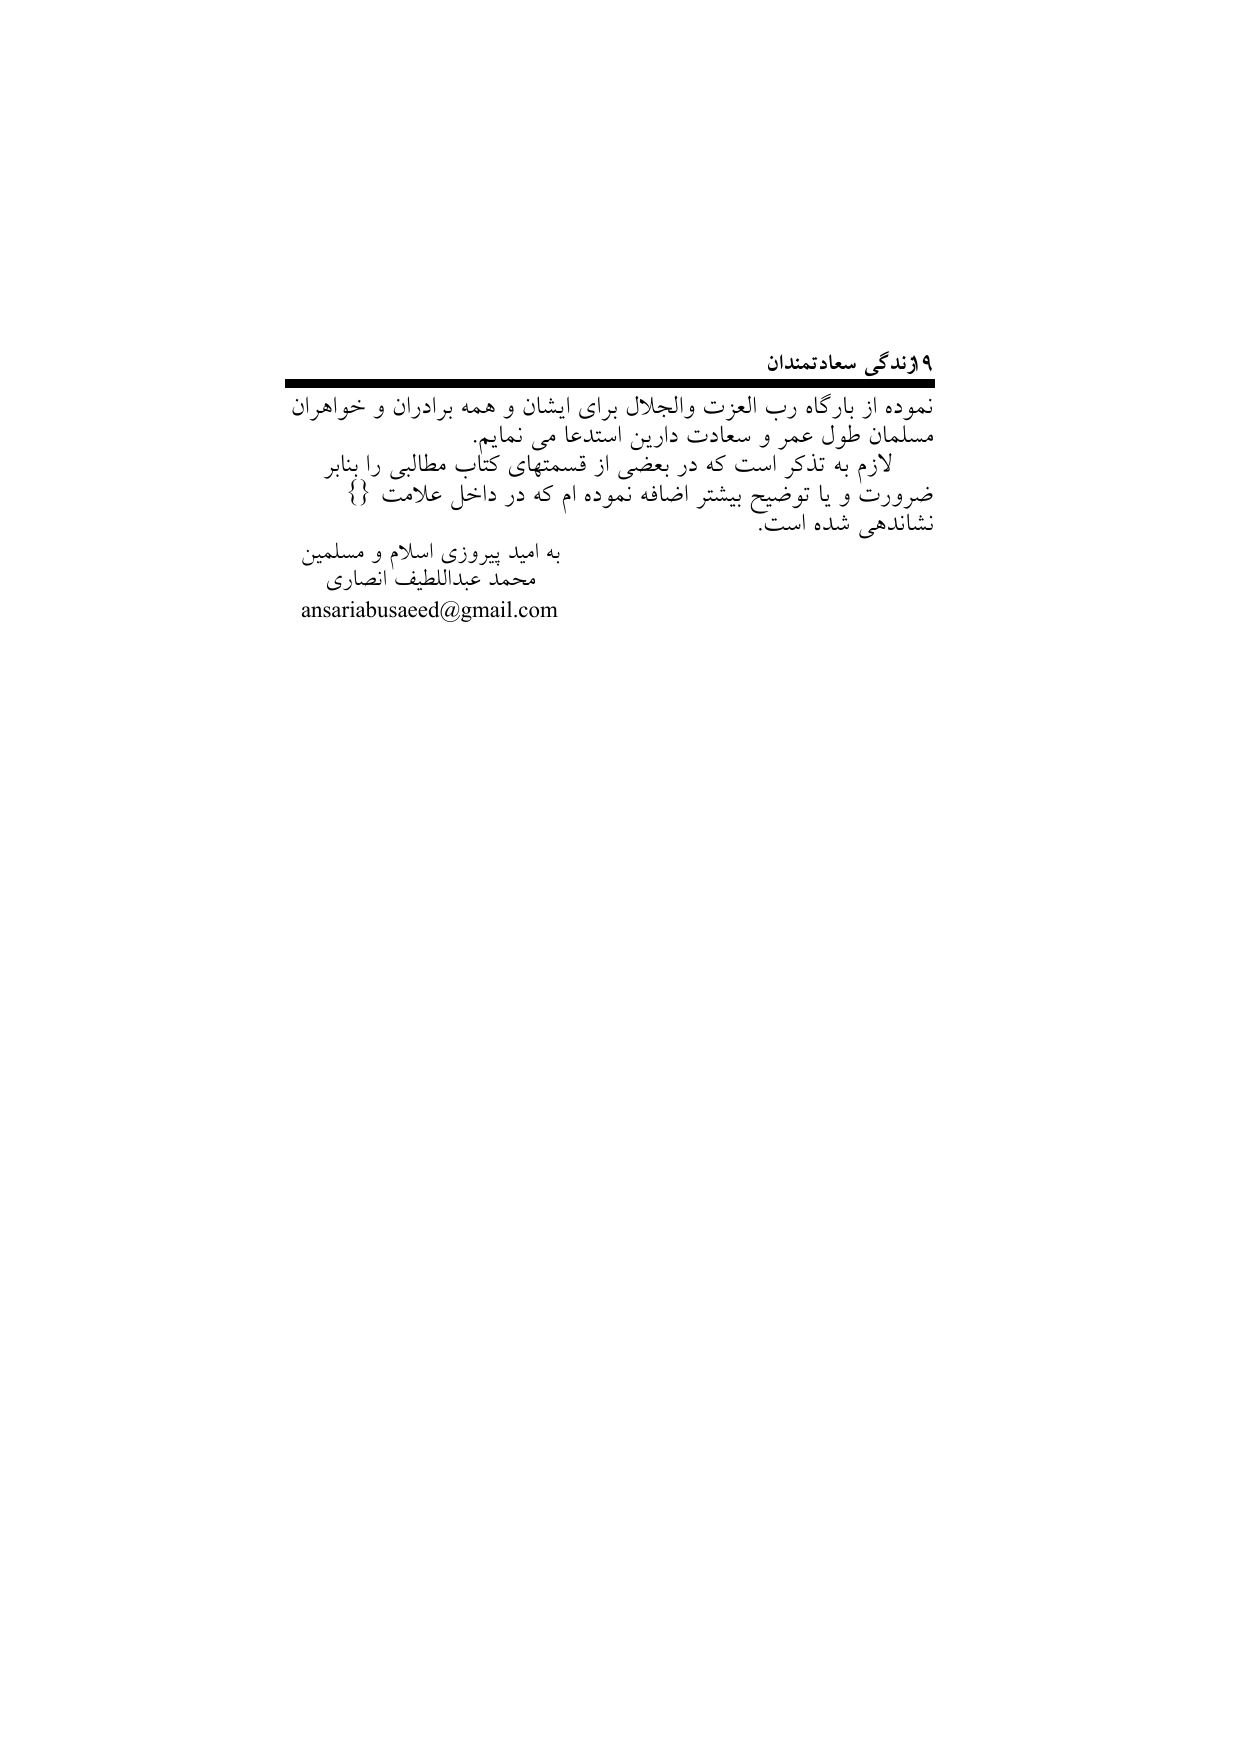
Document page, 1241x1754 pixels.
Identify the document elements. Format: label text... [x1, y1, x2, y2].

text به امید پیروزی اسلام و مسلمین [289, 542, 933, 569]
text ansariabusaeed@gmail.com [289, 596, 933, 622]
text محمد عبداللطیف انصاری [289, 569, 933, 596]
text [289, 396, 933, 454]
text لازم به تذکر است که در بعضی از قسمتهای کتاب مطالبی را بنابر ضرورت و یا توضیح بیشتر اضافه نموده ام که در داخل علامت {} نشاندهی شده است. [289, 454, 933, 542]
